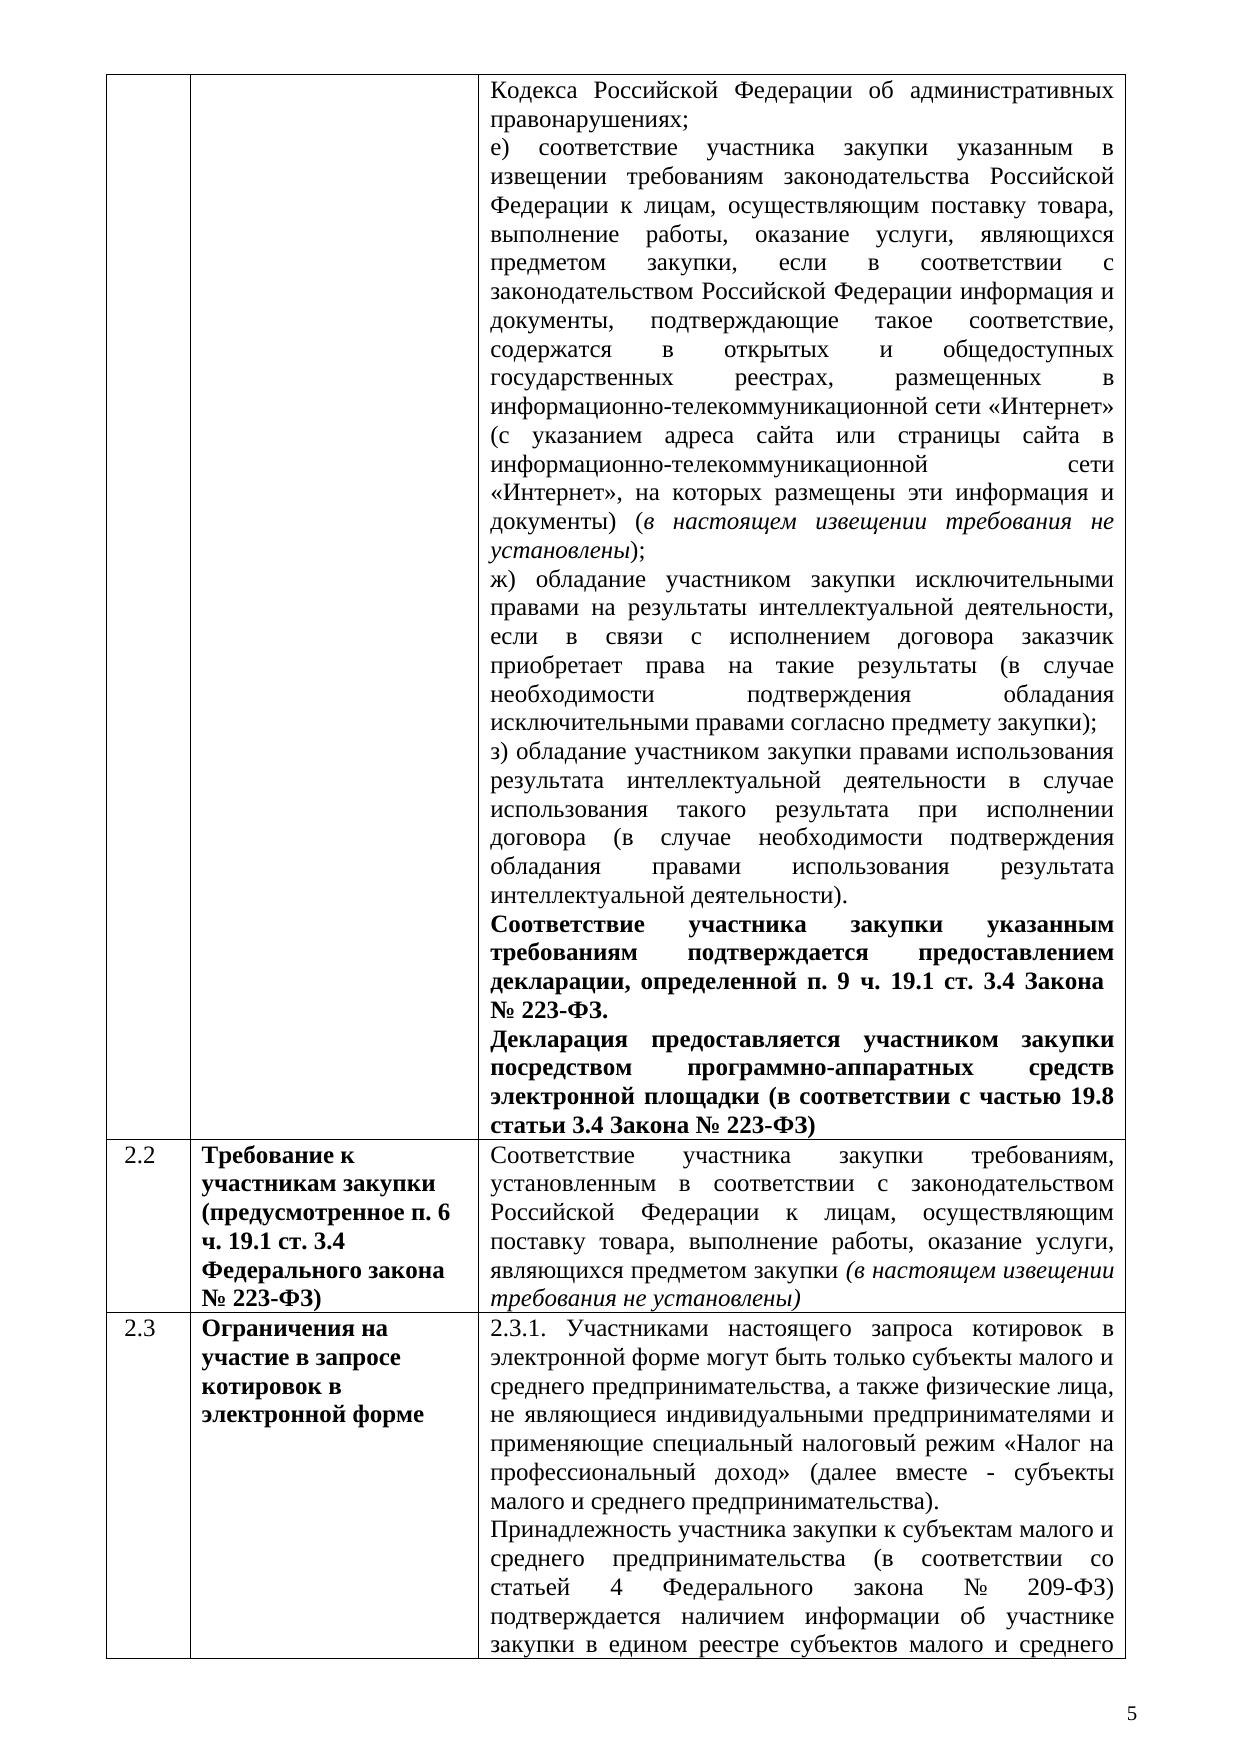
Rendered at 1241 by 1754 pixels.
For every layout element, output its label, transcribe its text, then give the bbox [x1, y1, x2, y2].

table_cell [479, 75, 1125, 1139]
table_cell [479, 1313, 1125, 1658]
table_cell [107, 1313, 190, 1658]
table_cell Требование к участникам закупки (предусмотренное п. 6 ч. 19.1 ст. 3.4 Федерального закона № 223-ФЗ) [191, 1140, 478, 1312]
table_cell Соответствие участника закупки требованиям, установленным в соответствии с законодательством Российской Федерации к лицам, осуществляющим поставку товара, выполнение работы, оказание услуги, являющихся предметом закупки (в настоящем извещении требования не установлены) [479, 1140, 1125, 1312]
table_cell [107, 75, 190, 1139]
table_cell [191, 1313, 478, 1658]
table_cell [107, 1140, 190, 1312]
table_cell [191, 75, 478, 1139]
